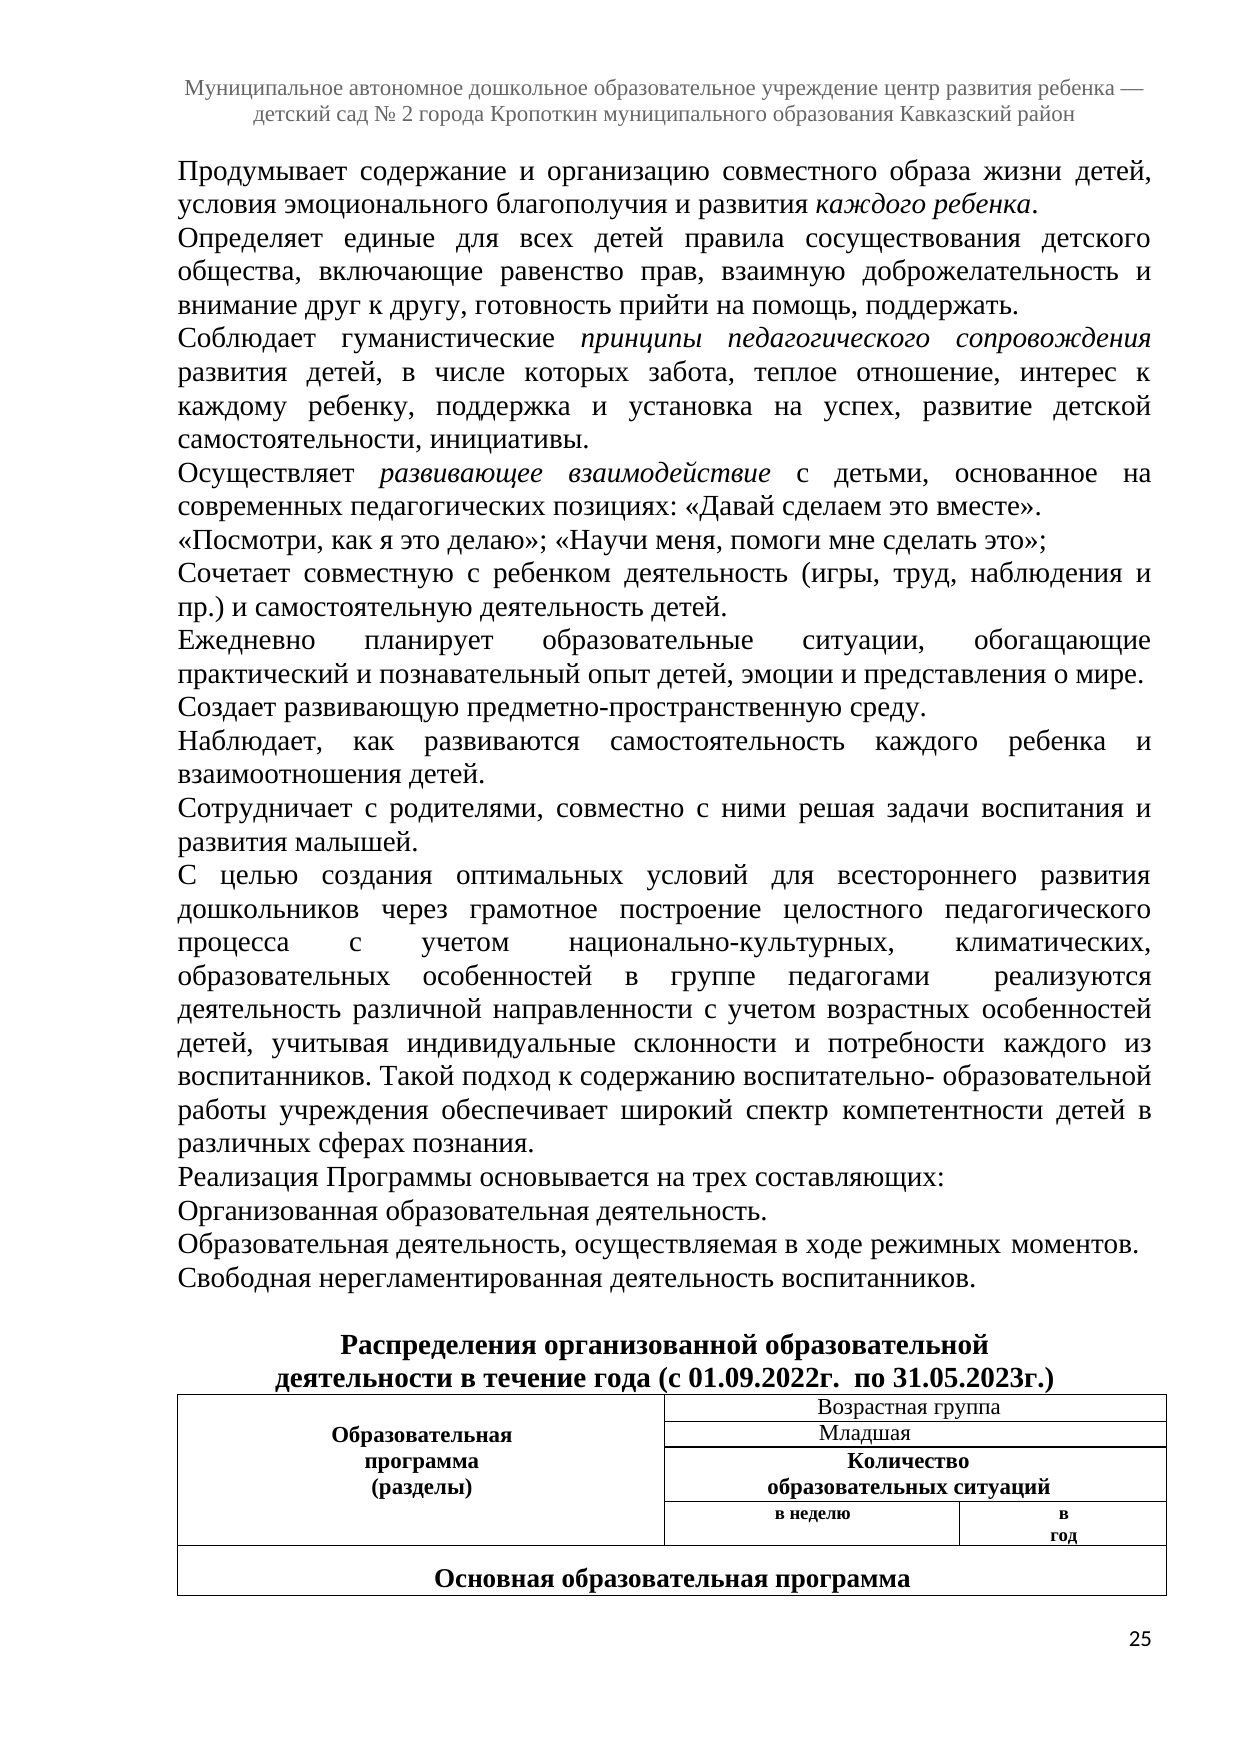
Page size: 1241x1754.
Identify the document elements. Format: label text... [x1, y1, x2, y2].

text Свободная нерегламентированная деятельность воспитанников. [177, 1260, 1152, 1293]
text С целью создания оптимальных условий для всестороннего развития дошкольников через грамотное построение целостного педагогического процесса с учетом национально-культурных, климатических, образовательных особенностей в группе педагогами реализуются деятельность различной направленности с учетом возрастных особенностей детей, учитывая индивидуальные склонности и потребности каждого из воспитанников. Такой подход к содержанию воспитательно- образовательной работы учреждения обеспечивает широкий спектр компетентности детей в различных сферах познания. [177, 857, 1152, 1159]
table_cell в год [960, 1502, 1166, 1545]
text деятельности в течение года (с 01.09.2022г. по 31.05.2023г.) [177, 1360, 1152, 1394]
text Сочетает совместную с ребенком деятельность (игры, труд, наблюдения и пр.) и самостоятельную деятельность детей. [177, 555, 1152, 622]
text Создает развивающую предметно-пространственную среду. [177, 689, 1152, 723]
table_cell Основная образовательная программа [178, 1546, 1166, 1595]
text Распределения организованной образовательной [177, 1327, 1152, 1360]
table_cell Младшая [665, 1422, 1166, 1446]
text Определяет единые для всех детей правила сосуществования детского общества, включающие равенство прав, взаимную доброжелательность и внимание друг к другу, готовность прийти на помощь, поддержать. [177, 220, 1152, 321]
text Наблюдает, как развиваются самостоятельность каждого ребенка и взаимоотношения детей. [177, 723, 1152, 790]
table_header Образовательная программа (разделы) [178, 1395, 664, 1545]
table_cell в неделю [665, 1502, 959, 1545]
text Сотрудничает с родителями, совместно с ними решая задачи воспитания и развития малышей. [177, 790, 1152, 857]
text Ежедневно планирует образовательные ситуации, обогащающие практический и познавательный опыт детей, эмоции и представления о мире. [177, 622, 1152, 689]
text Образовательная деятельность, осуществляемая в ходе режимных моментов. [177, 1226, 1152, 1260]
text Осуществляет развивающее взаимодействие с детьми, основанное на современных педагогических позициях: «Давай сделаем это вместе». [177, 455, 1152, 522]
text Продумывает содержание и организацию совместного образа жизни детей, условия эмоционального благополучия и развития каждого ребенка. [177, 153, 1152, 220]
text Реализация Программы основывается на трех составляющих: [177, 1159, 1152, 1193]
text «Посмотри, как я это делаю»; «Научи меня, помоги мне сделать это»; [177, 522, 1152, 555]
table_header Возрастная группа [665, 1395, 1166, 1421]
text Соблюдает гуманистические принципы педагогического сопровождения развития детей, в числе которых забота, теплое отношение, интерес к каждому ребенку, поддержка и установка на успех, развитие детской самостоятельности, инициативы. [177, 321, 1152, 455]
table_cell Количество образовательных ситуаций [665, 1448, 1166, 1501]
text Организованная образовательная деятельность. [177, 1193, 1152, 1226]
